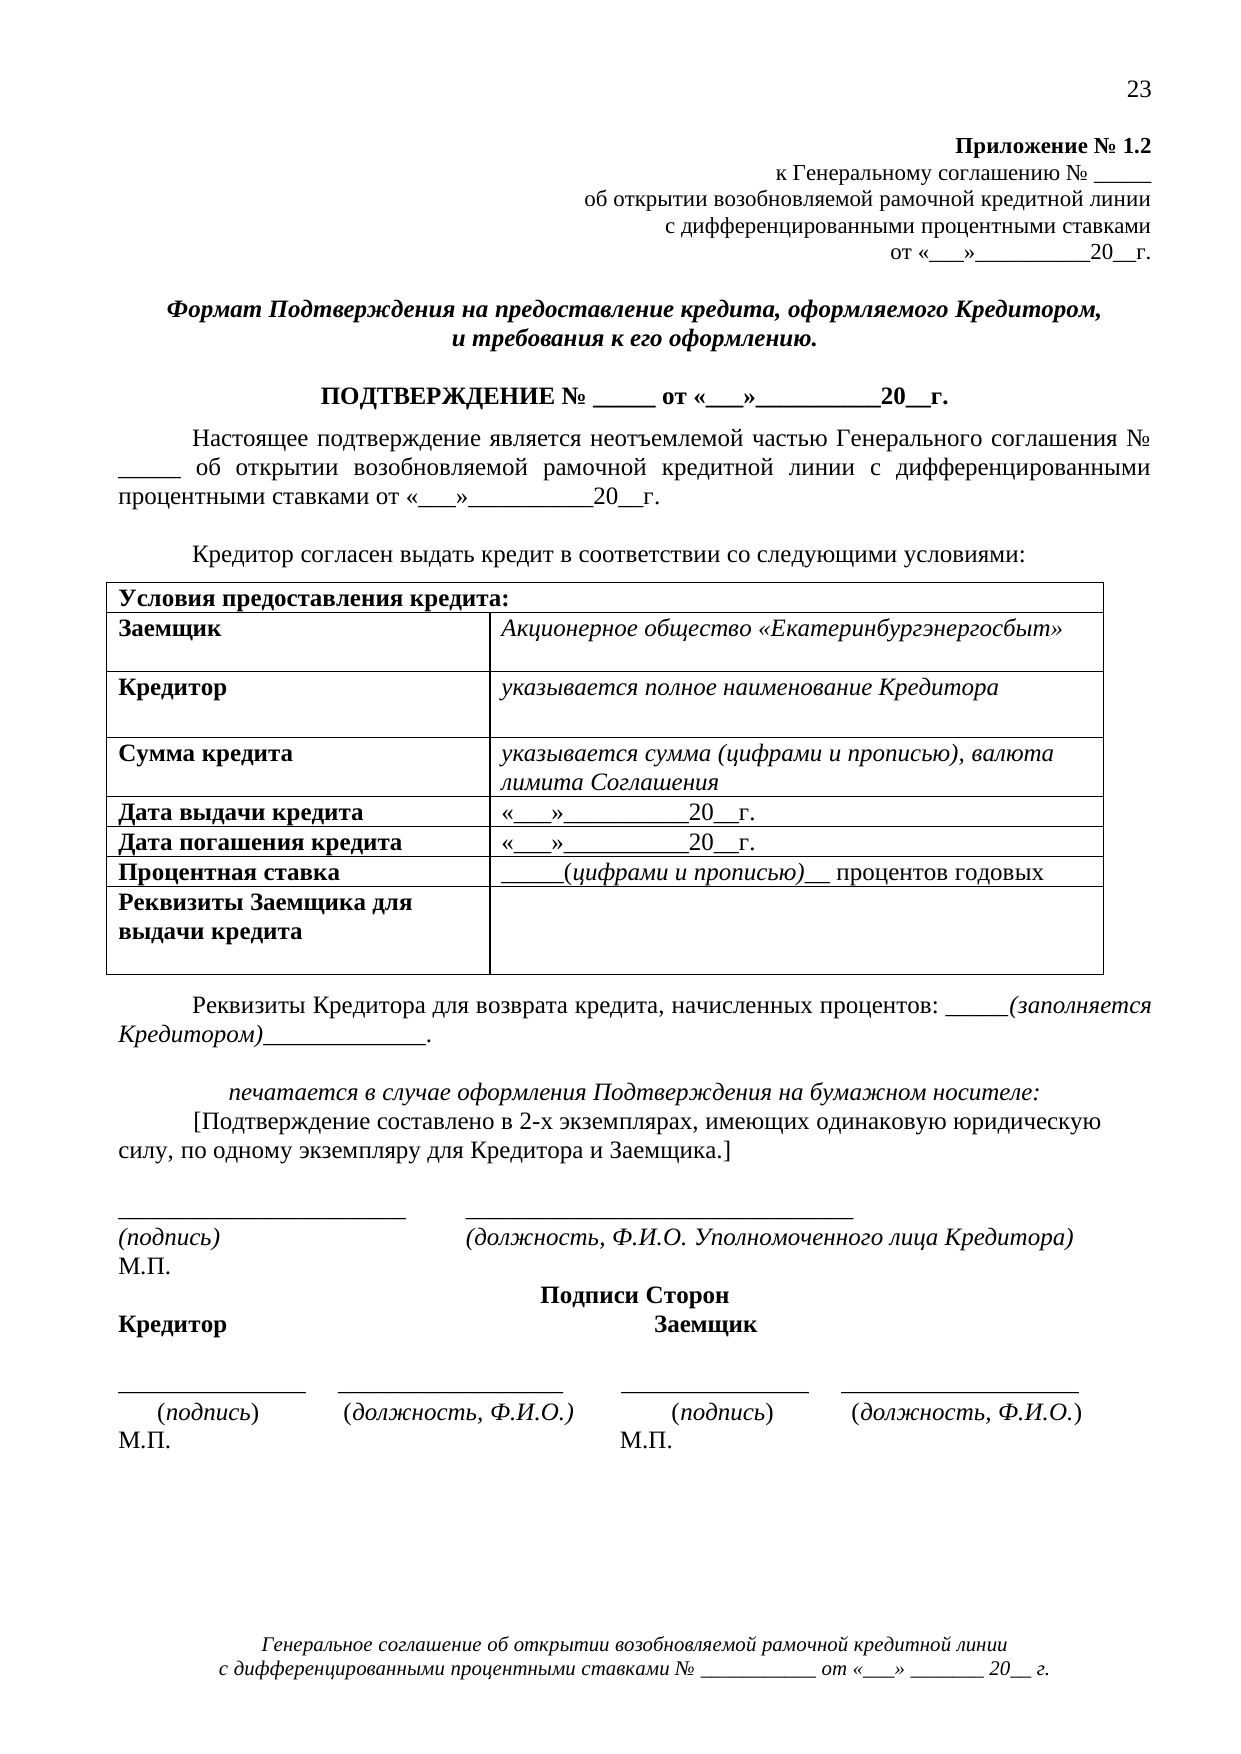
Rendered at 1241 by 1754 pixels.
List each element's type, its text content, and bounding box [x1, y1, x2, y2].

text Приложение № 1.2 [118, 132, 1152, 158]
table_cell Дата погашения кредита [107, 827, 489, 856]
text Кредитор Заемщик [118, 1309, 1152, 1338]
table_header Условия предоставления кредита: [107, 583, 1103, 612]
table_cell Реквизиты Заемщика для выдачи кредита [107, 887, 489, 974]
text Настоящее подтверждение является неотъемлемой частью Генерального соглашения № _____ об открытии возобновляемой рамочной кредитной линии с дифференцированными процентными ставками от «___»__________20__г. [118, 423, 1152, 510]
text Реквизиты Кредитора для возврата кредита, начисленных процентов: _____(заполняется Кредитором)_____________. [118, 989, 1152, 1048]
table_cell Процентная ставка [107, 857, 489, 886]
table_cell (подпись) М.П. [107, 1222, 454, 1280]
table_cell Кредитор [107, 672, 489, 737]
text с дифференцированными процентными ставками [118, 212, 1152, 238]
text печатается в случае оформления Подтверждения на бумажном носителе: [118, 1077, 1152, 1106]
table_cell «___»__________20__г. [491, 827, 1103, 856]
table_cell указывается сумма (цифрами и прописью), валюта лимита Соглашения [491, 738, 1103, 796]
text Подписи Сторон [118, 1280, 1152, 1309]
table_cell [491, 887, 1103, 974]
table_header _______________________ [107, 1193, 454, 1222]
text Формат Подтверждения на предоставление кредита, оформляемого Кредитором, [118, 294, 1152, 323]
text ПОДТВЕРЖДЕНИЕ № _____ от «___»__________20__г. [118, 381, 1152, 410]
text и требования к его оформлению. [118, 323, 1152, 352]
table_cell Дата выдачи кредита [107, 797, 489, 826]
table_cell (должность, Ф.И.О. Уполномоченного лица Кредитора) [454, 1222, 1093, 1280]
text от «___»__________20__г. [118, 238, 1152, 265]
text об открытии возобновляемой рамочной кредитной линии [118, 185, 1152, 212]
table_cell «___»__________20__г. [491, 797, 1103, 826]
table_cell _____(цифрами и прописью)__ процентов годовых [491, 857, 1103, 886]
text к Генеральному соглашению № _____ [118, 158, 1152, 185]
table_cell Сумма кредита [107, 738, 489, 796]
table_cell Акционерное общество «Екатеринбургэнергосбыт» [491, 613, 1103, 671]
text М.П. М.П. [118, 1425, 1152, 1454]
text Кредитор согласен выдать кредит в соответствии со следующими условиями: [118, 539, 1152, 568]
table_cell Заемщик [107, 613, 489, 671]
table_header _______________________________ [454, 1193, 1093, 1222]
table_cell указывается полное наименование Кредитора [491, 672, 1103, 737]
text _______________ __________________ _______________ ___________________ [118, 1367, 1152, 1396]
text [Подтверждение составлено в 2-х экземплярах, имеющих одинаковую юридическую силу, по одному экземпляру для Кредитора и Заемщика.] [118, 1106, 1152, 1164]
text (подпись) (должность, Ф.И.О.) (подпись) (должность, Ф.И.О.) [118, 1396, 1152, 1425]
